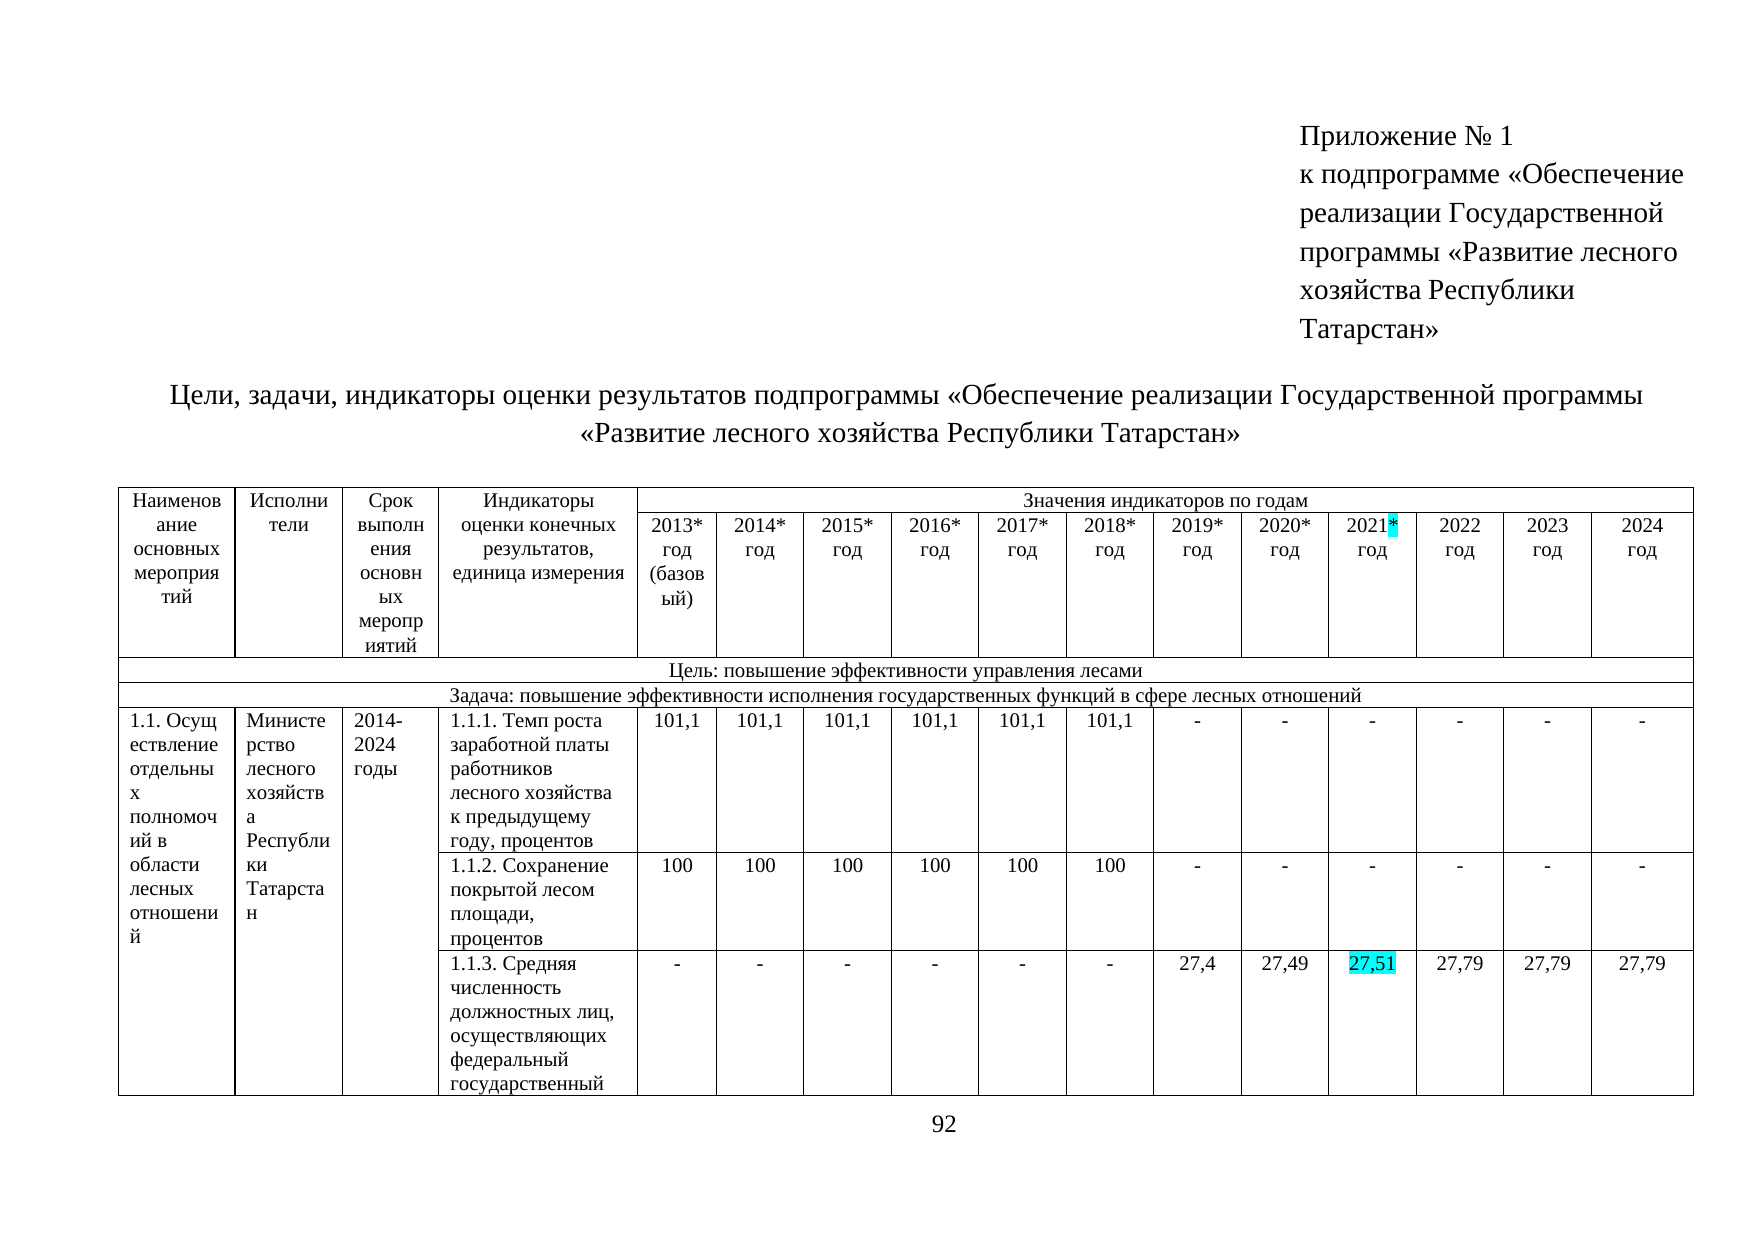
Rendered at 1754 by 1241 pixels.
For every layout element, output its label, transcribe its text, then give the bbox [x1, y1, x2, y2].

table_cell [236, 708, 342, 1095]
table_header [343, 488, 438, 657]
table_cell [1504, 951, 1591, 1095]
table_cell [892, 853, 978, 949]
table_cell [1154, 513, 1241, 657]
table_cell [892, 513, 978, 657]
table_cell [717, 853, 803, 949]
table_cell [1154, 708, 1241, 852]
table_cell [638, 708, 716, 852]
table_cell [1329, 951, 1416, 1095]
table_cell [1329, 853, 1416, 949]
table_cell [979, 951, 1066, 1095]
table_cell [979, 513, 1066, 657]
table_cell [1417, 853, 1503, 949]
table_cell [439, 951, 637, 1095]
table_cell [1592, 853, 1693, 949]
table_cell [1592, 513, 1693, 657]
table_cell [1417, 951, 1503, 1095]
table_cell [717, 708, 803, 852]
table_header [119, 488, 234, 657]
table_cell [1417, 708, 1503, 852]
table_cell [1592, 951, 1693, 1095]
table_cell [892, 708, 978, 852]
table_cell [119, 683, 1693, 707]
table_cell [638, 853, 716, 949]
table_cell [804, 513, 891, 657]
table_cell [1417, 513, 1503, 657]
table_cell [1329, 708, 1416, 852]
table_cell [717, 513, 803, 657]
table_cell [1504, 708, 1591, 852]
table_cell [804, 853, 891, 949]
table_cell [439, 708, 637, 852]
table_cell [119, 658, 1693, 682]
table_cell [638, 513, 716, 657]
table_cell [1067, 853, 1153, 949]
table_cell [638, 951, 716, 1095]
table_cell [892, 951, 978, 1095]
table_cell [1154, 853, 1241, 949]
subtitle «Развитие лесного хозяйства Республики Татарстан» [118, 416, 1695, 449]
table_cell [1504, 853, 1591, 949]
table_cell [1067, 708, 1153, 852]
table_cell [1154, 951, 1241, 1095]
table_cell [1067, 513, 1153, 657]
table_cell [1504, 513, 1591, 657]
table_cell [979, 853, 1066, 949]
subtitle Цели, задачи, индикаторы оценки результатов подпрограммы «Обеспечение реализации Государственной программы [118, 377, 1695, 411]
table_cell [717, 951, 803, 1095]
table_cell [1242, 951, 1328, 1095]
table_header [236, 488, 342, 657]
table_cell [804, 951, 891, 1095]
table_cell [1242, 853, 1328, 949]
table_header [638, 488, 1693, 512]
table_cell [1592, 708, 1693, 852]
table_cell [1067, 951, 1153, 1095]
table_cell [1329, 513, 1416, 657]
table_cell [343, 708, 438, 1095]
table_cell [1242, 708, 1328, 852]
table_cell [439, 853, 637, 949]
text Приложение № 1 к подпрограмме «Обеспечение реализации Государственной программы «Развитие лесного хозяйства Республики Татарстан» [1299, 118, 1695, 344]
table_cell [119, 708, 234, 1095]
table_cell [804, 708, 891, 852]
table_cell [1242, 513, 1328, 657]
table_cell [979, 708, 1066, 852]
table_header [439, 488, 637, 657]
